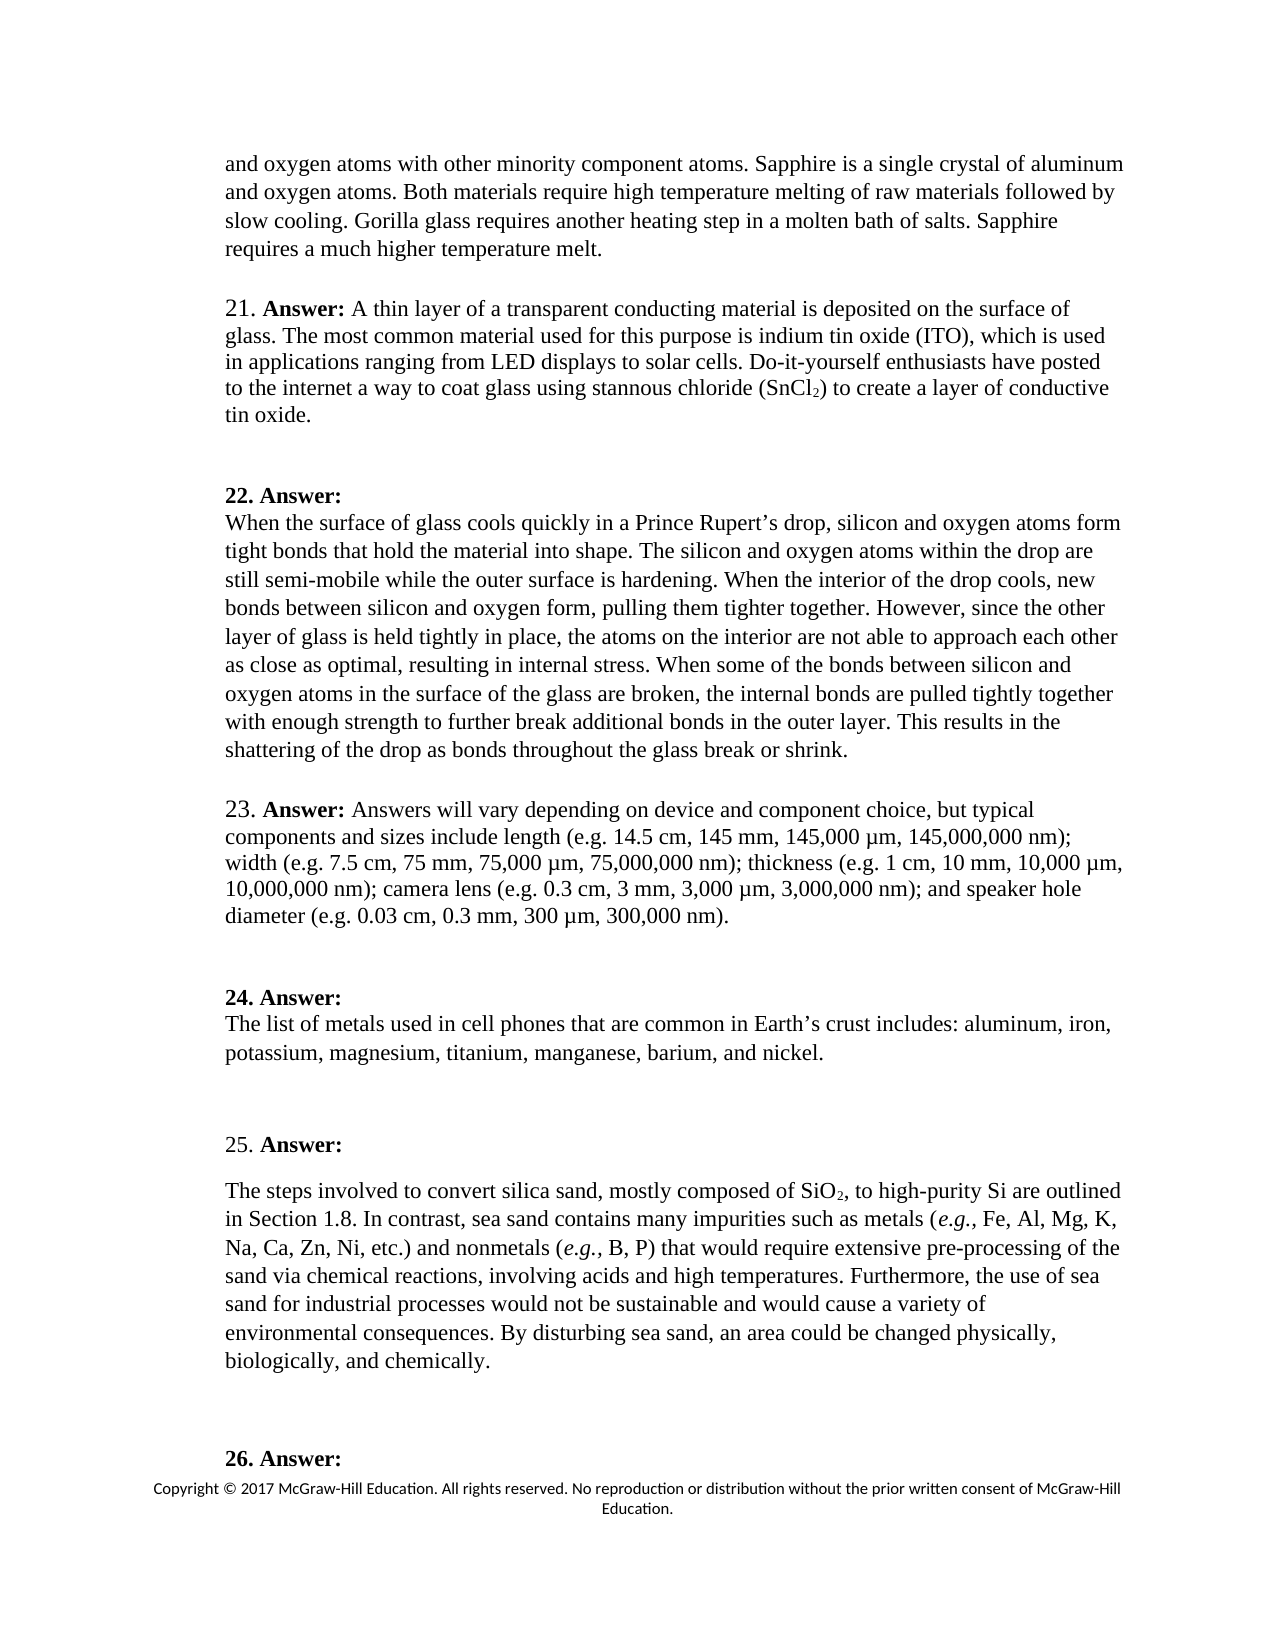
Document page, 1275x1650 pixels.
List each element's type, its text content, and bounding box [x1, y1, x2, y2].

list When the surface of glass cools quickly in a Prince Rupert’s drop, silicon and oxygen atoms form tight bonds that hold the material into shape. The silicon and oxygen atoms within the drop are still semi-mobile while the outer surface is hardening. When the interior of the drop cools, new bonds between silicon and oxygen form, pulling them tighter together. However, since the other layer of glass is held tightly in place, the atoms on the interior are not able to approach each other [225, 509, 1125, 649]
text 25. Answer: [225, 1131, 1125, 1158]
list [225, 150, 1125, 262]
list The list of metals used in cell phones that are common in Earth’s crust includes: aluminum, iron, potassium, magnesium, titanium, manganese, barium, and nickel. [225, 1010, 1125, 1065]
text 21. Answer: A thin layer of a transparent conducting material is deposited on the surface of glass. The most common material used for this purpose is indium tin oxide (ITO), which is used in applications ranging from LED displays to solar cells. Do-it-yourself enthusiasts have posted to the internet a way to coat glass using stannous chloride (SnCl2) to create a layer of conductive tin oxide. [225, 293, 1125, 427]
list as close as optimal, resulting in internal stress. When some of the bonds between silicon and oxygen atoms in the surface of the glass are broken, the internal bonds are pulled tightly together with enough strength to further break additional bonds in the outer layer. This results in the shattering of the drop as bonds throughout the glass break or shrink. [225, 651, 1125, 763]
list 26. Answer: [225, 1445, 1125, 1471]
text The steps involved to convert silica sand, mostly composed of SiO2, to high-purity Si are outlined in Section 1.8. In contrast, sea sand contains many impurities such as metals (e.g., Fe, Al, Mg, K, Na, Ca, Zn, Ni, etc.) and nonmetals (e.g., B, P) that would require extensive pre-processing of the sand via chemical reactions, involving acids and high temperatures. Furthermore, the use of sea sand for industrial processes would not be sustainable and would cause a variety of environmental consequences. By disturbing sea sand, an area could be changed physically, biologically, and chemically. [225, 1177, 1125, 1374]
list 24. Answer: [225, 984, 1125, 1010]
text 23. Answer: Answers will vary depending on device and component choice, but typical components and sizes include length (e.g. 14.5 cm, 145 mm, 145,000 µm, 145,000,000 nm); width (e.g. 7.5 cm, 75 mm, 75,000 µm, 75,000,000 nm); thickness (e.g. 1 cm, 10 mm, 10,000 µm, 10,000,000 nm); camera lens (e.g. 0.3 cm, 3 mm, 3,000 µm, 3,000,000 nm); and speaker hole diameter (e.g. 0.03 cm, 0.3 mm, 300 µm, 300,000 nm). [225, 794, 1125, 928]
list 22. Answer: [225, 483, 1125, 509]
